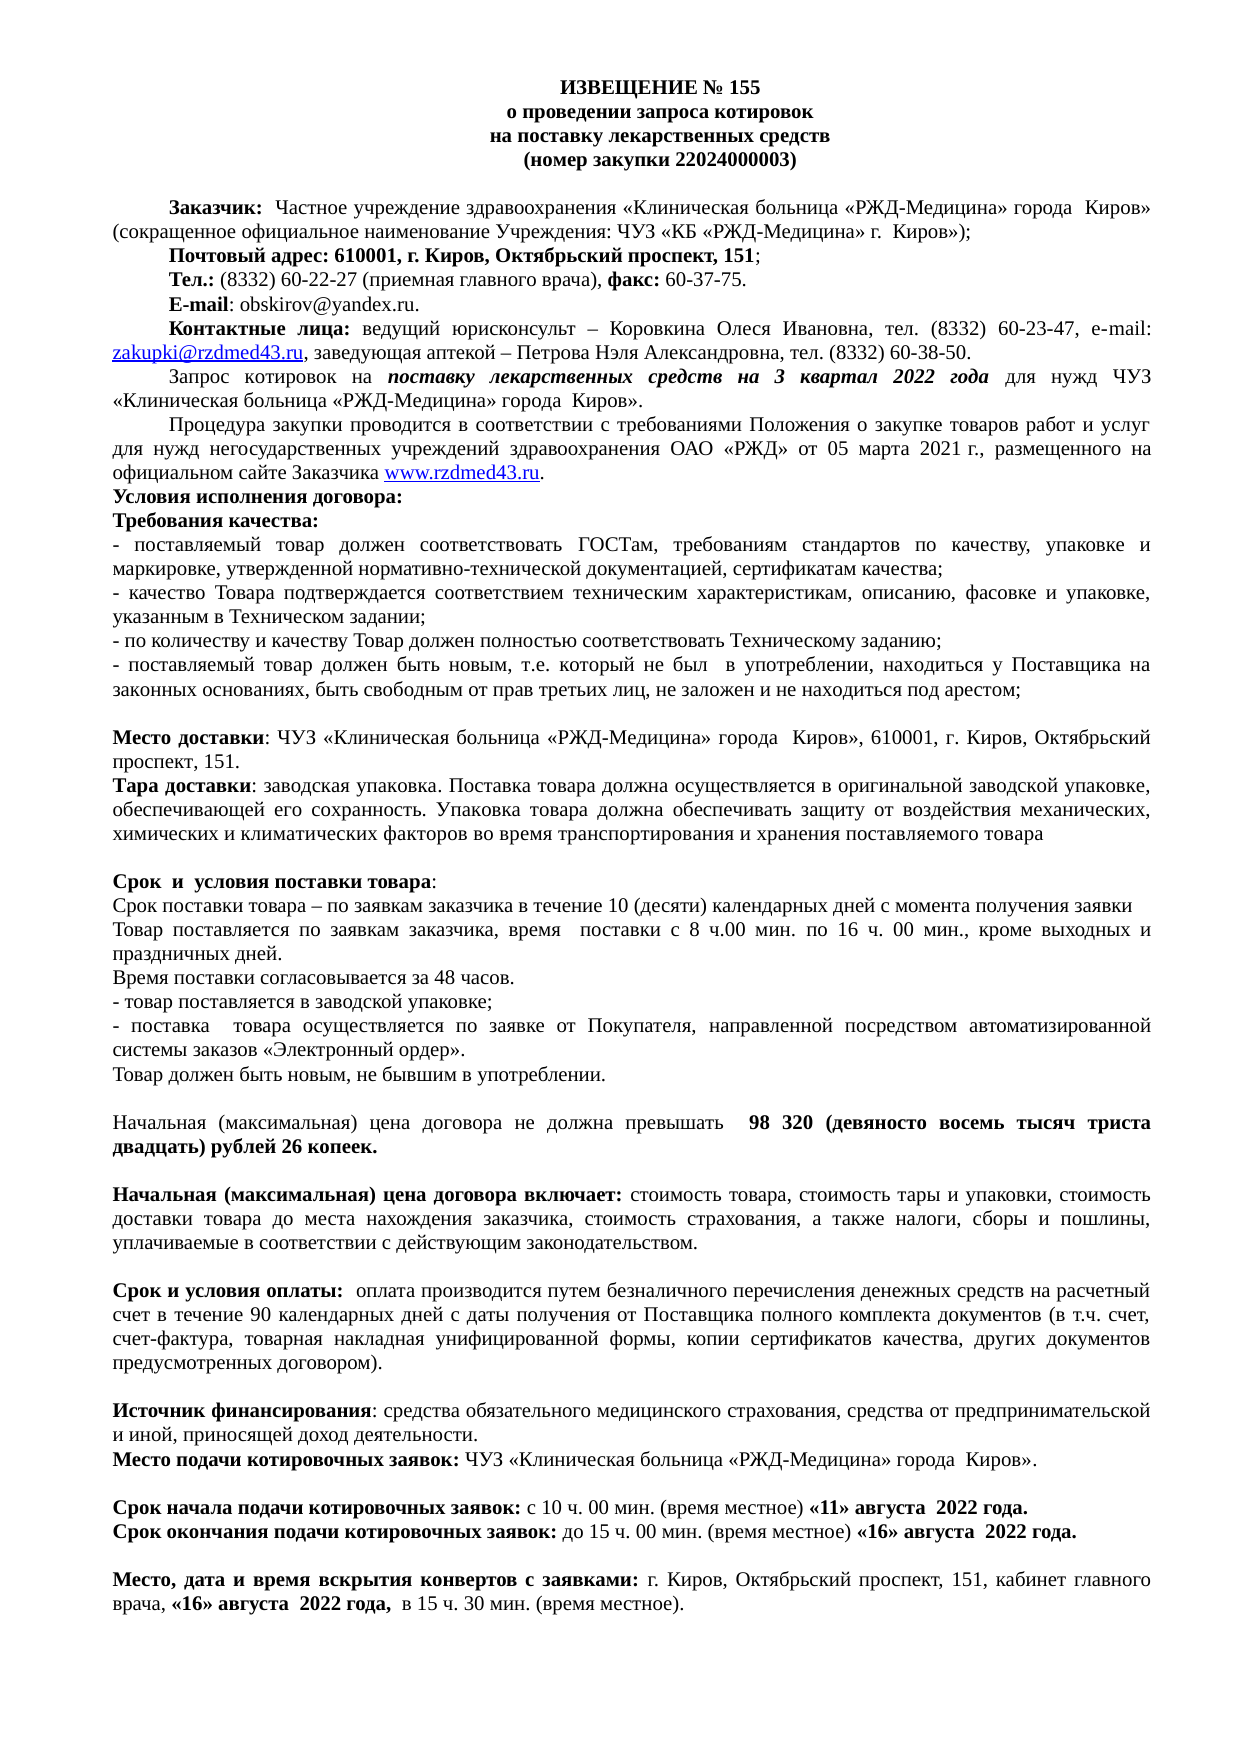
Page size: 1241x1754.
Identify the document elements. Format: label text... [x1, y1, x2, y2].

text Начальная (максимальная) цена договора не должна превышать 98 320 (девяносто восемь тысяч триста двадцать) рублей 26 копеек. [112, 1109, 1152, 1158]
text Е-mail: obskirov@yandex.ru. [112, 291, 1152, 316]
text - поставляемый товар должен соответствовать ГОСТам, требованиям стандартов по качеству, упаковке и маркировке, утвержденной нормативно-технической документацией, сертификатам качества; [112, 532, 1152, 580]
text Время поставки согласовывается за 48 часов. [112, 965, 1152, 989]
text Условия исполнения договора: [112, 484, 1152, 508]
text Начальная (максимальная) цена договора включает: стоимость товара, стоимость тары и упаковки, стоимость доставки товара до места нахождения заказчика, стоимость страхования, а также налоги, сборы и пошлины, уплачиваемые в соответствии с действующим законодательством. [112, 1182, 1152, 1254]
text Срок начала подачи котировочных заявок: с 10 ч. 00 мин. (время местное) «11» августа 2022 года. [112, 1494, 1152, 1519]
text Товар должен быть новым, не бывшим в употреблении. [112, 1061, 1152, 1086]
text Заказчик: Частное учреждение здравоохранения «Клиническая больница «РЖД-Медицина» города Киров» (сокращенное официальное наименование Учреждения: ЧУЗ «КБ «РЖД-Медицина» г. Киров»); [112, 195, 1152, 243]
text Место подачи котировочных заявок: ЧУЗ «Клиническая больница «РЖД-Медицина» города Киров». [112, 1446, 1152, 1471]
text - качество Товара подтверждается соответствием техническим характеристикам, описанию, фасовке и упаковке, указанным в Техническом задании; [112, 580, 1152, 628]
text Срок и условия поставки товара: [112, 869, 1152, 893]
text ИЗВЕЩЕНИЕ № 155 [112, 75, 1152, 99]
text Требования качества: [112, 508, 1152, 532]
text о проведении запроса котировок [112, 99, 1152, 123]
text Место, дата и время вскрытия конвертов с заявками: г. Киров, Октябрьский проспект, 151, кабинет главного врача, «16» августа 2022 года, в 15 ч. 30 мин. (время местное). [112, 1567, 1152, 1615]
text Источник финансирования: средства обязательного медицинского страхования, средства от предпринимательской и иной, приносящей доход деятельности. [112, 1398, 1152, 1446]
text Тел.: (8332) 60-22-27 (приемная главного врача), факс: 60-37-75. [112, 267, 1152, 291]
text Запрос котировок на поставку лекарственных средств на 3 квартал 2022 года для нужд ЧУЗ «Клиническая больница «РЖД-Медицина» города Киров». [112, 364, 1152, 412]
text на поставку лекарственных средств [112, 123, 1152, 147]
text - по количеству и качеству Товар должен полностью соответствовать Техническому заданию; [112, 628, 1152, 652]
text Срок и условия оплаты: оплата производится путем безналичного перечисления денежных средств на расчетный счет в течение 90 календарных дней с даты получения от Поставщика полного комплекта документов (в т.ч. счет, счет-фактура, товарная накладная унифицированной формы, копии сертификатов качества, других документов предусмотренных договором). [112, 1278, 1152, 1374]
text Тара доставки: заводская упаковка. Поставка товара должна осуществляется в оригинальной заводской упаковке, обеспечивающей его сохранность. Упаковка товара должна обеспечивать защиту от воздействия механических, химических и климатических факторов во время транспортирования и хранения поставляемого товара [112, 773, 1152, 845]
text Товар поставляется по заявкам заказчика, время поставки с 8 ч.00 мин. по 16 ч. 00 мин., кроме выходных и праздничных дней. [112, 917, 1152, 965]
subtitle Место доставки: ЧУЗ «Клиническая больница «РЖД-Медицина» города Киров», . Киров, Октябрьский проспект, 151. [112, 724, 1152, 773]
text Срок окончания подачи котировочных заявок: до 15 ч. 00 мин. (время местное) «16» августа 2022 года. [112, 1519, 1152, 1543]
text Контактные лица: ведущий юрисконсульт – Коровкина Олеся Ивановна, тел. (8332) 60-23-47, е-mail: zakupki@rzdmed43.ru, заведующая аптекой – Петрова Нэля Александровна, тел. (8332) 60-38-50. [112, 316, 1152, 364]
subtitle - поставляемый товар должен быть новым, т.е. который не был в употреблении, находиться у Поставщика на законных основаниях, быть свободным от прав третьих лиц, не заложен и не находиться под арестом; [112, 652, 1152, 701]
text Процедура закупки проводится в соответствии с требованиями Положения о закупке товаров работ и услуг для нужд негосударственных учреждений здравоохранения ОАО «РЖД» от 05 марта 2021 г., размещенного на официальном сайте Заказчика www.rzdmed43.ru. [112, 412, 1152, 484]
text - товар поставляется в заводской упаковке; [112, 989, 1152, 1013]
text Срок поставки товара – по заявкам заказчика в течение 10 (десяти) календарных дней с момента получения заявки [112, 893, 1152, 917]
text - поставка товара осуществляется по заявке от Покупателя, направленной посредством автоматизированной системы заказов «Электронный ордер». [112, 1013, 1152, 1061]
text Почтовый адрес: . Киров, Октябрьский проспект, 151; [112, 243, 1152, 267]
text (номер закупки 22024000003) [112, 147, 1152, 171]
